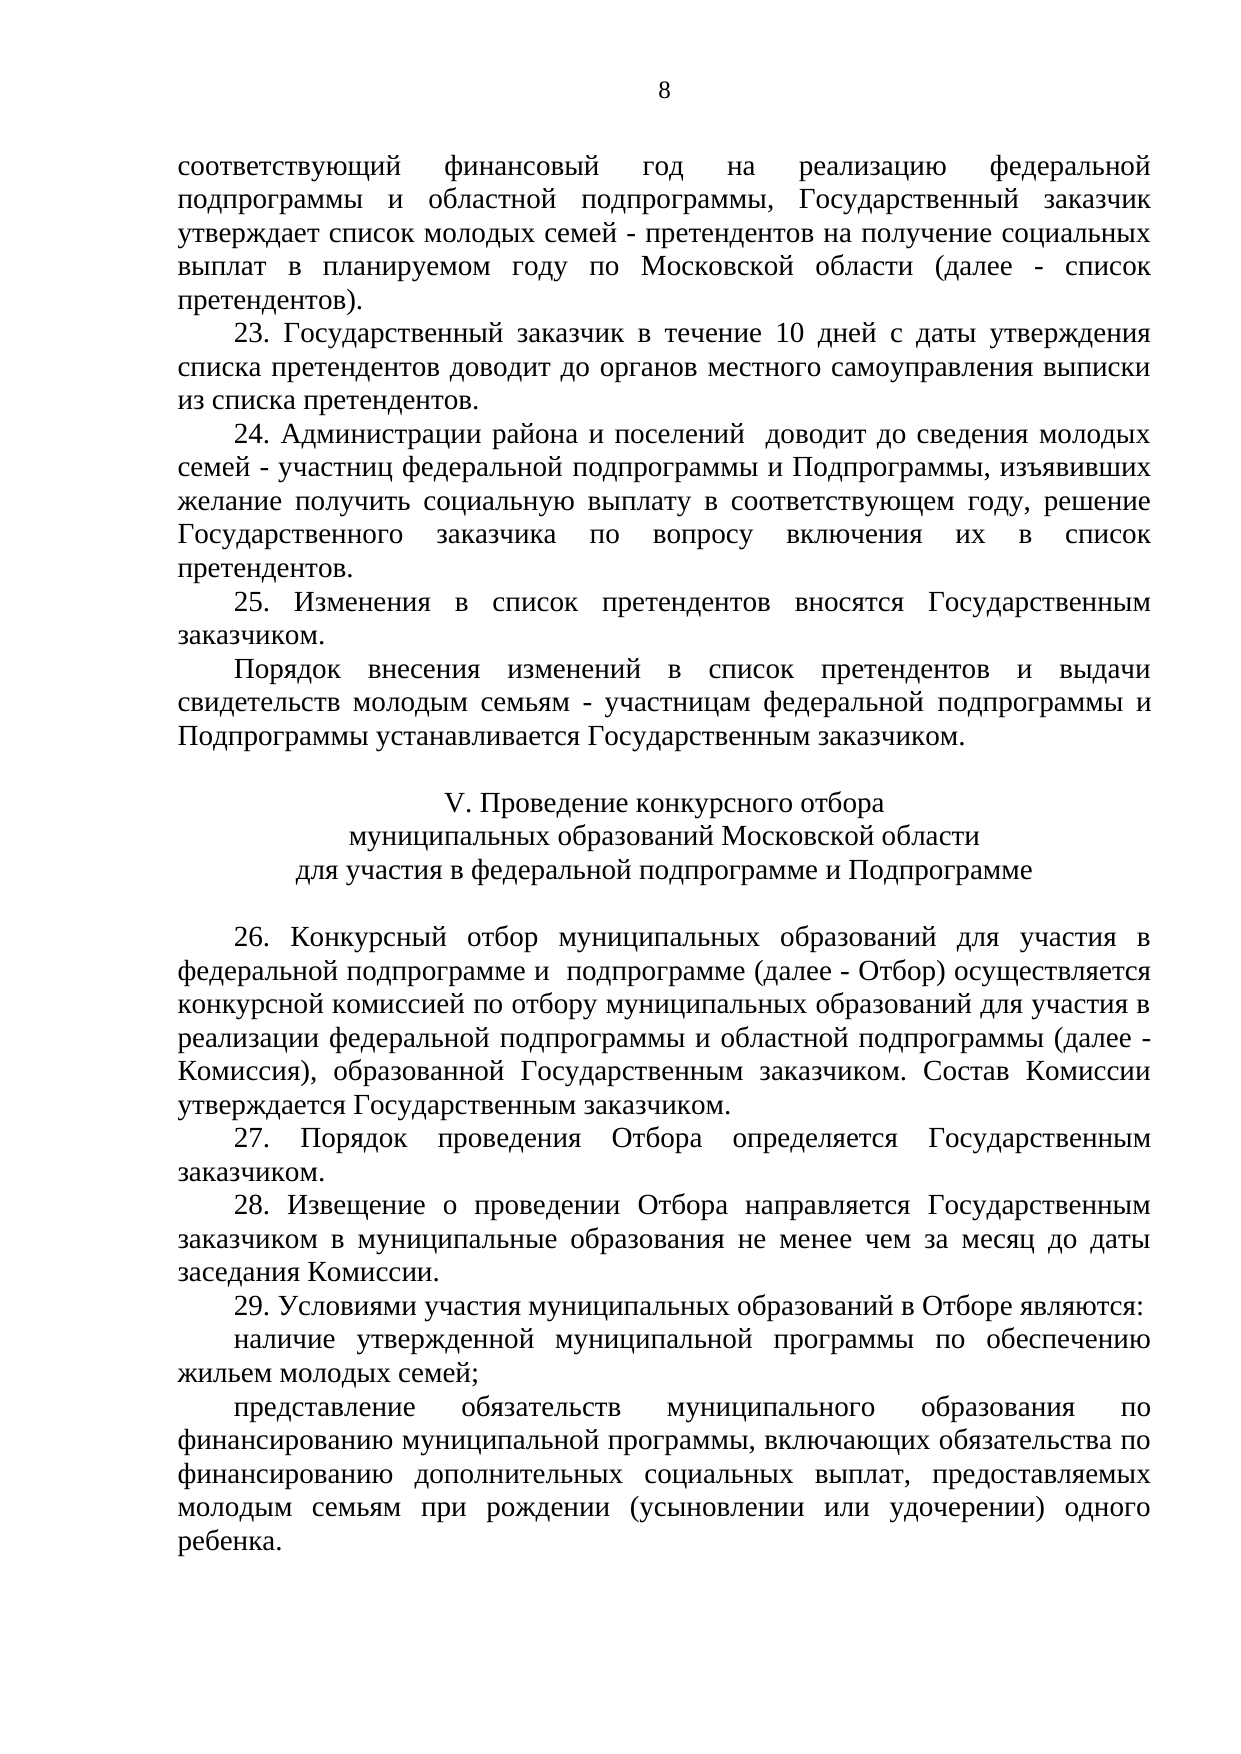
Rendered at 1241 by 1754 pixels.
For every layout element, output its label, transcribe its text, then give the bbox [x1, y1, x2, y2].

text 26. Конкурсный отбор муниципальных образований для участия в федеральной подпрограмме и подпрограмме (далее - Отбор) осуществляется конкурсной комиссией по отбору муниципальных образований для участия в реализации федеральной подпрограммы и областной подпрограммы (далее - Комиссия), образованной Государственным заказчиком. Состав Комиссии утверждается Государственным заказчиком. [177, 919, 1152, 1120]
text 27. Порядок проведения Отбора определяется Государственным заказчиком. [177, 1120, 1152, 1187]
text 25. Изменения в список претендентов вносятся Государственным заказчиком. [177, 584, 1152, 651]
text для участия в федеральной подпрограмме и Подпрограмме [177, 852, 1152, 886]
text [177, 148, 1152, 315]
text представление обязательств муниципального образования по финансированию муниципальной программы, включающих обязательства по финансированию дополнительных социальных выплат, предоставляемых молодым семьям при рождении (усыновлении или удочерении) одного ребенка. [177, 1389, 1152, 1556]
text 28. Извещение о проведении Отбора направляется Государственным заказчиком в муниципальные образования не менее чем за месяц до даты заседания Комиссии. [177, 1187, 1152, 1288]
text Порядок внесения изменений в список претендентов и выдачи свидетельств молодым семьям - участницам федеральной подпрограммы и Подпрограммы устанавливается Государственным заказчиком. [177, 651, 1152, 751]
text 24. Администрации района и поселений доводит до сведения молодых семей - участниц федеральной подпрограммы и Подпрограммы, изъявивших желание получить социальную выплату в соответствующем году, решение Государственного заказчика по вопросу включения их в список претендентов. [177, 416, 1152, 584]
text наличие утвержденной муниципальной программы по обеспечению жильем молодых семей; [177, 1322, 1152, 1389]
text муниципальных образований Московской области [177, 818, 1152, 852]
text 29. Условиями участия муниципальных образований в Отборе являются: [177, 1288, 1152, 1322]
text 23. Государственный заказчик в течение 10 дней с даты утверждения списка претендентов доводит до органов местного самоуправления выписки из списка претендентов. [177, 315, 1152, 416]
text V. Проведение конкурсного отбора [177, 785, 1152, 818]
